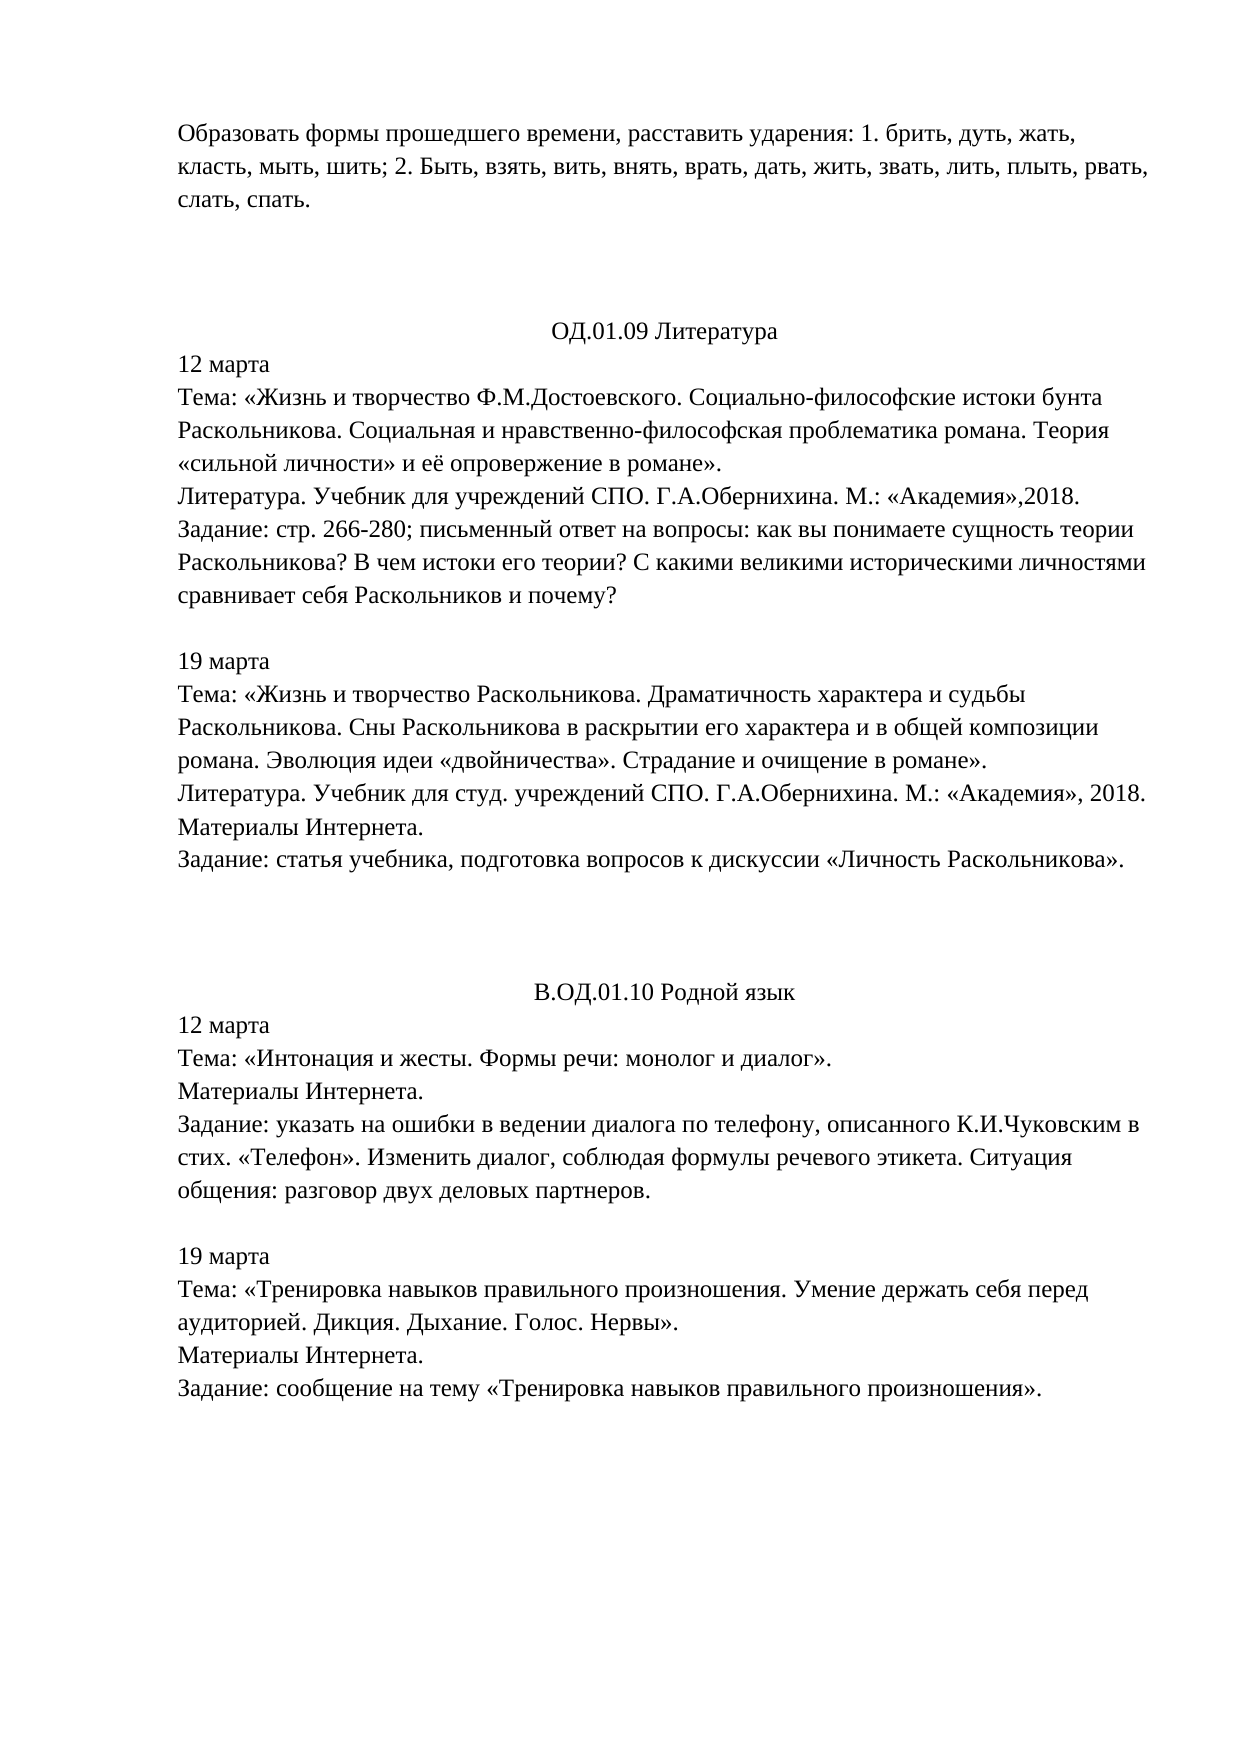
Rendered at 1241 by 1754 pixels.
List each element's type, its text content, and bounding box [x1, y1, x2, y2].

text Задание: сообщение на тему «Тренировка навыков правильного произношения». [177, 1373, 1152, 1402]
text Задание: статья учебника, подготовка вопросов к дискуссии «Личность Раскольникова». [177, 844, 1152, 873]
text ОД.01.09 Литература [177, 316, 1152, 345]
text Тема: «Жизнь и творчество Раскольникова. Драматичность характера и судьбы Раскольникова. Сны Раскольникова в раскрытии его характера и в общей композиции романа. Эволюция идеи «двойничества». Страдание и очищение в романе». [177, 679, 1152, 774]
text В.ОД.01.10 Родной язык [177, 977, 1152, 1005]
text Задание: стр. 266-280; письменный ответ на вопросы: как вы понимаете сущность теории Раскольникова? В чем истоки его теории? С какими великими историческими личностями сравнивает себя Раскольников и почему? [177, 514, 1152, 609]
text Образовать формы прошедшего времени, расставить ударения: 1. брить, дуть, жать, класть, мыть, шить; 2. Быть, взять, вить, внять, врать, дать, жить, звать, лить, плыть, рвать, слать, спать. [177, 118, 1152, 213]
text Тема: «Интонация и жесты. Формы речи: монолог и диалог». [177, 1043, 1152, 1071]
text Тема: «Тренировка навыков правильного произношения. Умение держать себя перед аудиторией. Дикция. Дыхание. Голос. Нервы». [177, 1274, 1152, 1336]
text Литература. Учебник для студ. учреждений СПО. Г.А.Обернихина. М.: «Академия», 2018. Материалы Интернета. [177, 778, 1152, 840]
text 19 марта [177, 1241, 1152, 1269]
text 12 марта [177, 1010, 1152, 1038]
text Задание: указать на ошибки в ведении диалога по телефону, описанного К.И.Чуковским в стих. «Телефон». Изменить диалог, соблюдая формулы речевого этикета. Ситуация общения: разговор двух деловых партнеров. [177, 1109, 1152, 1203]
text 12 марта [177, 349, 1152, 378]
text Материалы Интернета. [177, 1340, 1152, 1369]
text Литература. Учебник для учреждений СПО. Г.А.Обернихина. М.: «Академия»,2018. [177, 481, 1152, 510]
text Материалы Интернета. [177, 1076, 1152, 1104]
text 19 марта [177, 646, 1152, 675]
text Тема: «Жизнь и творчество Ф.М.Достоевского. Социально-философские истоки бунта Раскольникова. Социальная и нравственно-философская проблематика романа. Теория «сильной личности» и её опровержение в романе». [177, 382, 1152, 477]
